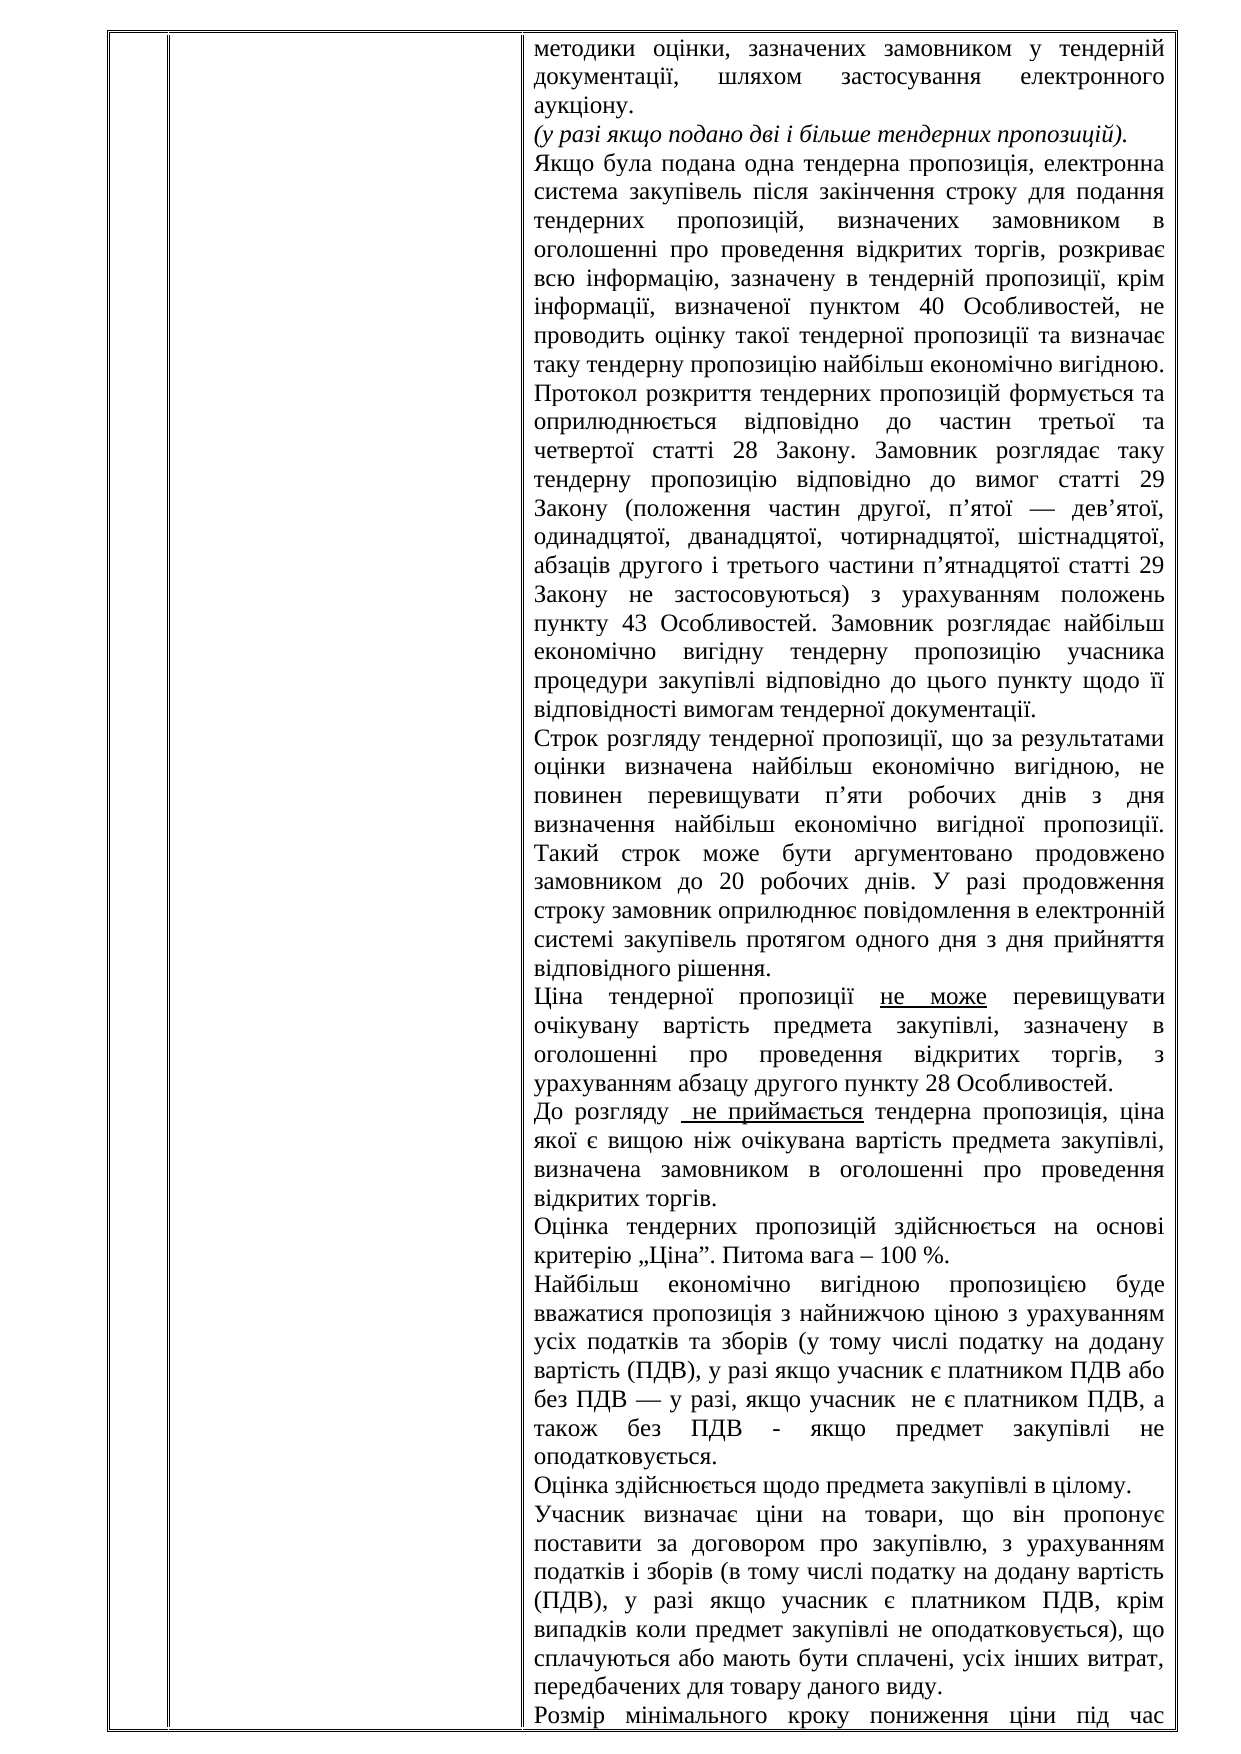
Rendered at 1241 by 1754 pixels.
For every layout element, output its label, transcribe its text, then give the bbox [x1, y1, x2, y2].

table_cell 1 [110, 33, 168, 1729]
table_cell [522, 33, 1175, 1729]
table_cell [168, 33, 522, 1729]
